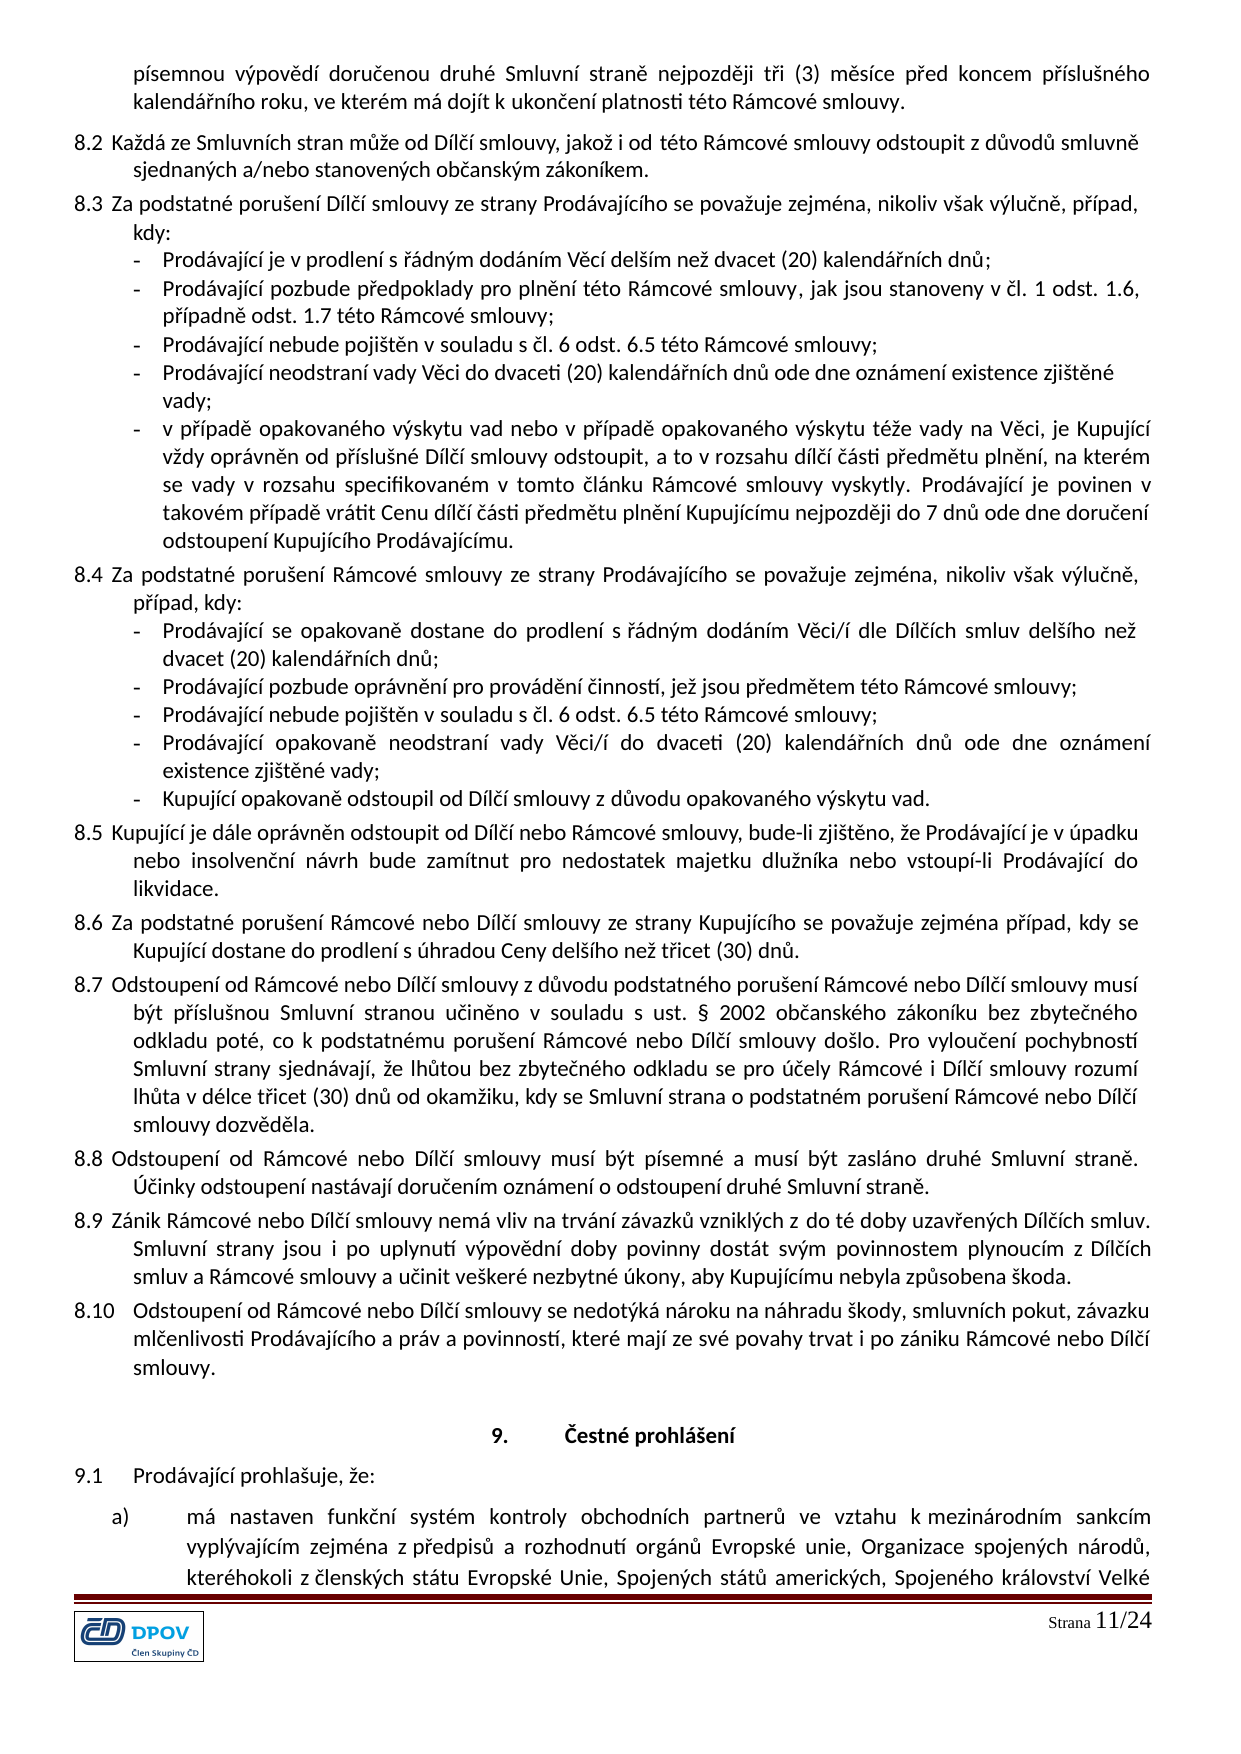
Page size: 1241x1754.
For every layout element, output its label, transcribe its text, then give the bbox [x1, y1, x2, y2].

list Odstoupení od Rámcové nebo Dílčí smlouvy z důvodu podstatného porušení Rámcové nebo Dílčí smlouvy musí být příslušnou Smluvní stranou učiněno v souladu s ust. § 2002 občanského zákoníku bez zbytečného odkladu poté, co k podstatnému porušení Rámcové nebo Dílčí smlouvy došlo. Pro vyloučení pochybností Smluvní strany sjednávají, že lhůtou bez zbytečného odkladu se pro účely Rámcové i Dílčí smlouvy rozumí lhůta v délce třicet (30) dnů od okamžiku, kdy se Smluvní strana o podstatném porušení Rámcové nebo Dílčí smlouvy dozvěděla. [74, 970, 1140, 1138]
list Zánik Rámcové nebo Dílčí smlouvy nemá vliv na trvání závazků vzniklých z do té doby uzavřených Dílčích smluv. Smluvní strany jsou i po uplynutí výpovědní doby povinny dostát svým povinnostem plynoucím z Dílčích smluv a Rámcové smlouvy a učinit veškeré nezbytné úkony, aby Kupujícímu nebyla způsobena škoda. [74, 1206, 1152, 1290]
list Odstoupení od Rámcové nebo Dílčí smlouvy musí být písemné a musí být zasláno druhé Smluvní straně. Účinky odstoupení nastávají doručením oznámení o odstoupení druhé Smluvní straně. [74, 1144, 1140, 1200]
list Kupující je dále oprávněn odstoupit od Dílčí nebo Rámcové smlouvy, bude-li zjištěno, že Prodávající je v úpadku nebo insolvenční návrh bude zamítnut pro nedostatek majetku dlužníka nebo vstoupí-li Prodávající do likvidace. [74, 818, 1140, 902]
list Prodávající nebude pojištěn v souladu s čl. 6 odst. 6.5 této Rámcové smlouvy; [133, 700, 1140, 728]
list Každá ze Smluvních stran může od Dílčí smlouvy, jakož i od této Rámcové smlouvy odstoupit z důvodů smluvně sjednaných a/nebo stanovených občanským zákoníkem. [74, 128, 1140, 184]
list v případě opakovaného výskytu vad nebo v případě opakovaného výskytu téže vady na Věci, je Kupující vždy oprávněn od příslušné Dílčí smlouvy odstoupit, a to v rozsahu dílčí části předmětu plnění, na kterém se vady v rozsahu specifikovaném v tomto článku Rámcové smlouvy vyskytly. Prodávající je povinen v takovém případě vrátit Cenu dílčí části předmětu plnění Kupujícímu nejpozději do 7 dnů ode dne doručení odstoupení Kupujícího Prodávajícímu. [133, 414, 1152, 554]
list Prodávající pozbude předpoklady pro plnění této Rámcové smlouvy, jak jsou stanoveny v čl. 1 odst. 1.6, případně odst. 1.7 této Rámcové smlouvy; [133, 274, 1140, 330]
list Prodávající je v prodlení s řádným dodáním Věcí delším než dvacet (20) kalendářních dnů; [133, 246, 1137, 274]
picture [75, 1612, 203, 1661]
list Kupující opakovaně odstoupil od Dílčí smlouvy z důvodu opakovaného výskytu vad. [133, 784, 1152, 812]
list Za podstatné porušení Rámcové smlouvy ze strany Prodávajícího se považuje zejména, nikoliv však výlučně, případ, kdy: [74, 560, 1140, 616]
list Prodávající se opakovaně dostane do prodlení s řádným dodáním Věci/í dle Dílčích smluv delšího než dvacet (20) kalendářních dnů; [133, 616, 1137, 672]
list Prodávající prohlašuje, že: [74, 1462, 1152, 1490]
text 9. Čestné prohlášení [74, 1421, 1152, 1449]
list Za podstatné porušení Dílčí smlouvy ze strany Prodávajícího se považuje zejména, nikoliv však výlučně, případ, kdy: [74, 189, 1140, 246]
list Prodávající nebude pojištěn v souladu s čl. 6 odst. 6.5 této Rámcové smlouvy; [133, 330, 1140, 358]
list Za podstatné porušení Rámcové nebo Dílčí smlouvy ze strany Kupujícího se považuje zejména případ, kdy se Kupující dostane do prodlení s úhradou Ceny delšího než třicet (30) dnů. [74, 908, 1140, 964]
list Prodávající neodstraní vady Věci do dvaceti (20) kalendářních dnů ode dne oznámení existence zjištěné vady; [133, 358, 1152, 414]
list Prodávající pozbude oprávnění pro provádění činností, jež jsou předmětem této Rámcové smlouvy; [133, 672, 1140, 700]
list Odstoupení od Rámcové nebo Dílčí smlouvy se nedotýká nároku na náhradu škody, smluvních pokut, závazku mlčenlivosti Prodávajícího a práv a povinností, které mají ze své povahy trvat i po zániku Rámcové nebo Dílčí smlouvy. [74, 1297, 1152, 1381]
list Prodávající opakovaně neodstraní vady Věci/í do dvaceti (20) kalendářních dnů ode dne oznámení existence zjištěné vady; [133, 728, 1152, 784]
